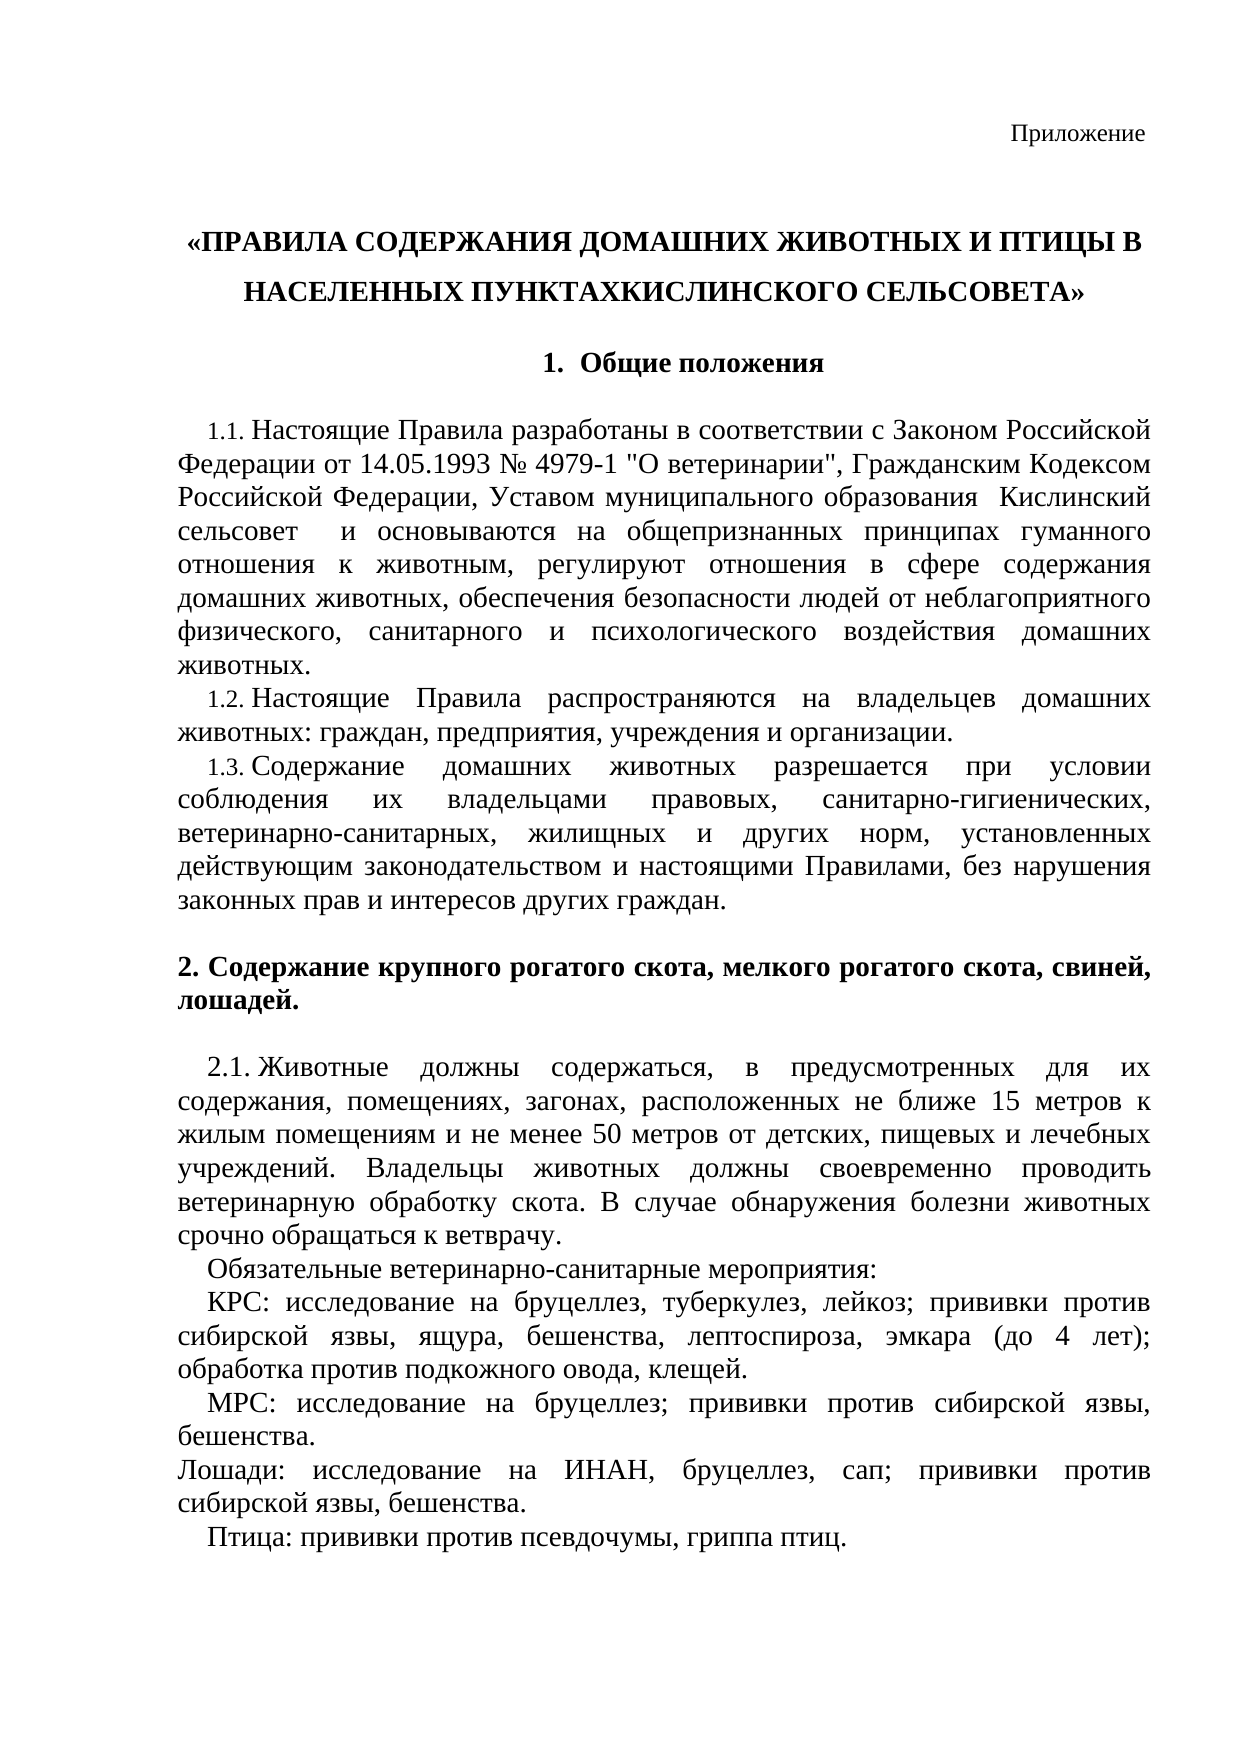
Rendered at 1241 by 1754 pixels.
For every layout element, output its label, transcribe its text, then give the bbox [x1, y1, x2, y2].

list Содержание домашних животных разрешается при условии соблюдения их владельцами правовых, санитарно-гигиенических, ветеринарно-санитарных, жилищных и других норм, установленных действующим законодательством и настоящими Правилами, без нарушения законных прав и интересов других граждан. [177, 748, 1152, 915]
list Настоящие Правила распространяются на владельцев домашних животных: граждан, предприятия, учреждения и организации. [177, 681, 1152, 748]
list Общие положения [215, 345, 1152, 379]
text «ПРАВИЛА СОДЕРЖАНИЯ ДОМАШНИХ ЖИВОТНЫХ И ПТИЦЫ В НАСЕЛЕННЫХ ПУНКТАХКИСЛИНСКОГО СЕЛЬСОВЕТА» [177, 224, 1152, 307]
text Приложение [177, 118, 1152, 189]
text КРС: исследование на бруцеллез, туберкулез, лейкоз; прививки против сибирской язвы, ящура, бешенства, лептоспироза, эмкара (до 4 лет); обработка против подкожного овода, клещей. [177, 1284, 1152, 1385]
text Птица: прививки против псевдочумы, гриппа птиц. [177, 1519, 1152, 1553]
text МРС: исследование на бруцеллез; прививки против сибирской язвы, бешенства. Лошади: исследование на ИНАН, бруцеллез, сап; прививки против сибирской язвы, бешенства. [177, 1385, 1152, 1519]
text 2.1. Животные должны содержаться, в предусмотренных для их содержания, помещениях, загонах, расположенных не ближе 15 метров к жилым помещениям и не менее 50 метров от детских, пищевых и лечебных учреждений. Владельцы животных должны своевременно проводить ветеринарную обработку скота. В случае обнаружения болезни животных срочно обращаться к ветврачу. [177, 1049, 1152, 1251]
text 2. Содержание крупного рогатого скота, мелкого рогатого скота, свиней, лошадей. [177, 949, 1152, 1016]
text Обязательные ветеринарно-санитарные мероприятия: [177, 1251, 1152, 1284]
list Настоящие Правила разработаны в соответствии с Законом Российской Федерации от 14.05.1993 № 4979-1 "О ветеринарии", Гражданским Кодексом Российской Федерации, Уставом муниципального образования Кислинский сельсовет и основываются на общепризнанных принципах гуманного отношения к животным, регулируют отношения в сфере содержания домашних животных, обеспечения безопасности людей от неблагоприятного физического, санитарного и психологического воздействия домашних животных. [177, 412, 1152, 681]
